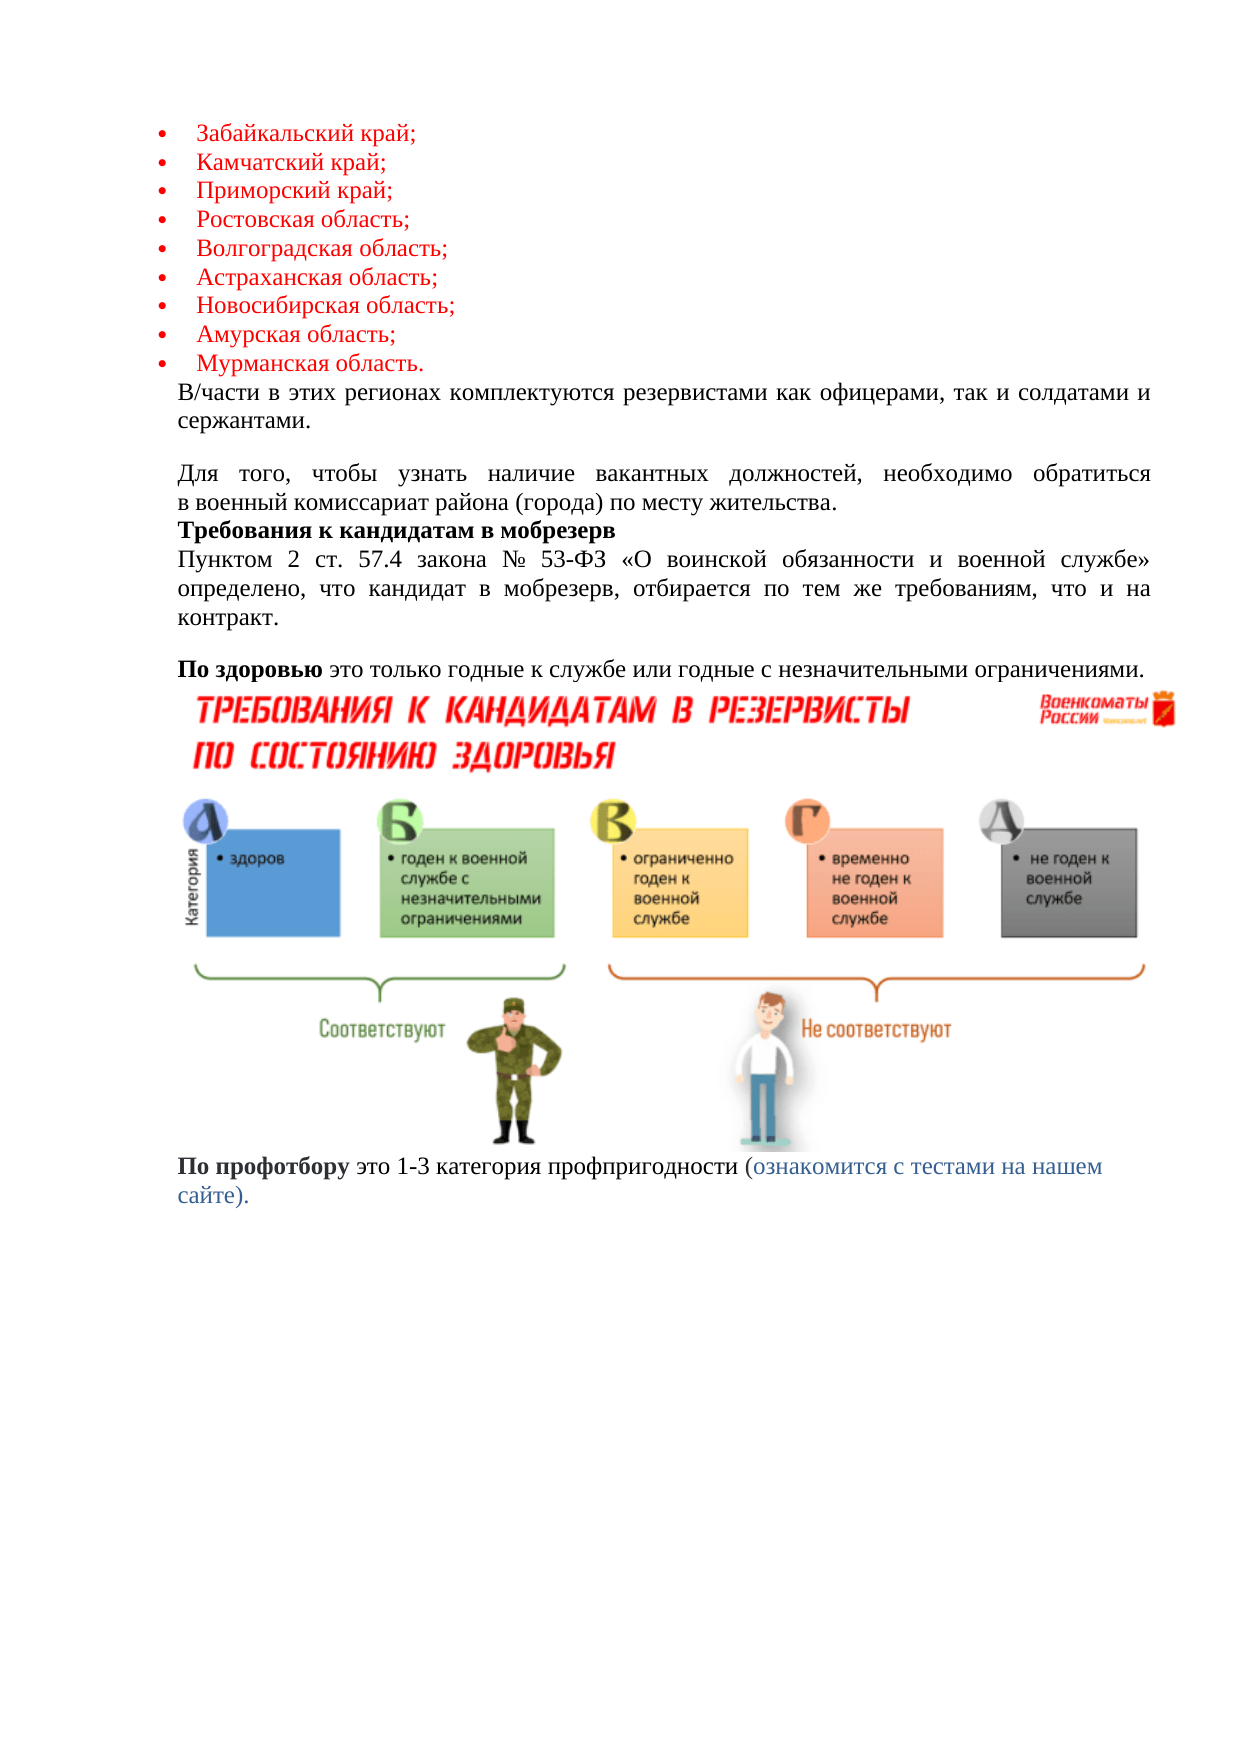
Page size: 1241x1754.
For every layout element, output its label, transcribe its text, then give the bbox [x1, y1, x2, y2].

list Ростовская область; [158, 204, 1152, 233]
list Приморский край; [158, 176, 1152, 204]
list Астраханская область; [158, 262, 1152, 291]
text По профотбору это 1-3 категория профпригодности (ознакомится с тестами на нашем сайте). [177, 1152, 1152, 1209]
list Камчатский край; [158, 147, 1152, 176]
list Волгоградская область; [158, 233, 1152, 262]
list Амурская область; [158, 319, 1152, 348]
text Пунктом 2 ст. 57.4 закона № 53-ФЗ «О воинской обязанности и военной службе» определено, что кандидат в мобрезерв, отбирается по тем же требованиям, что и на контракт. [177, 544, 1152, 630]
text Требования к кандидатам в мобрезерв [177, 515, 1152, 544]
list Мурманская область. [158, 348, 1152, 377]
text По здоровью это только годные к службе или годные с незначительными ограничениями. [177, 654, 1152, 682]
list Забайкальский край; [158, 118, 1152, 147]
picture [177, 682, 1187, 1152]
text Для того, чтобы узнать наличие вакантных должностей, необходимо обратиться в военный комиссариат района (города) по месту жительства. [177, 458, 1152, 515]
text В/части в этих регионах комплектуются резервистами как офицерами, так и солдатами и сержантами. [177, 377, 1152, 434]
list Новосибирская область; [158, 291, 1152, 319]
